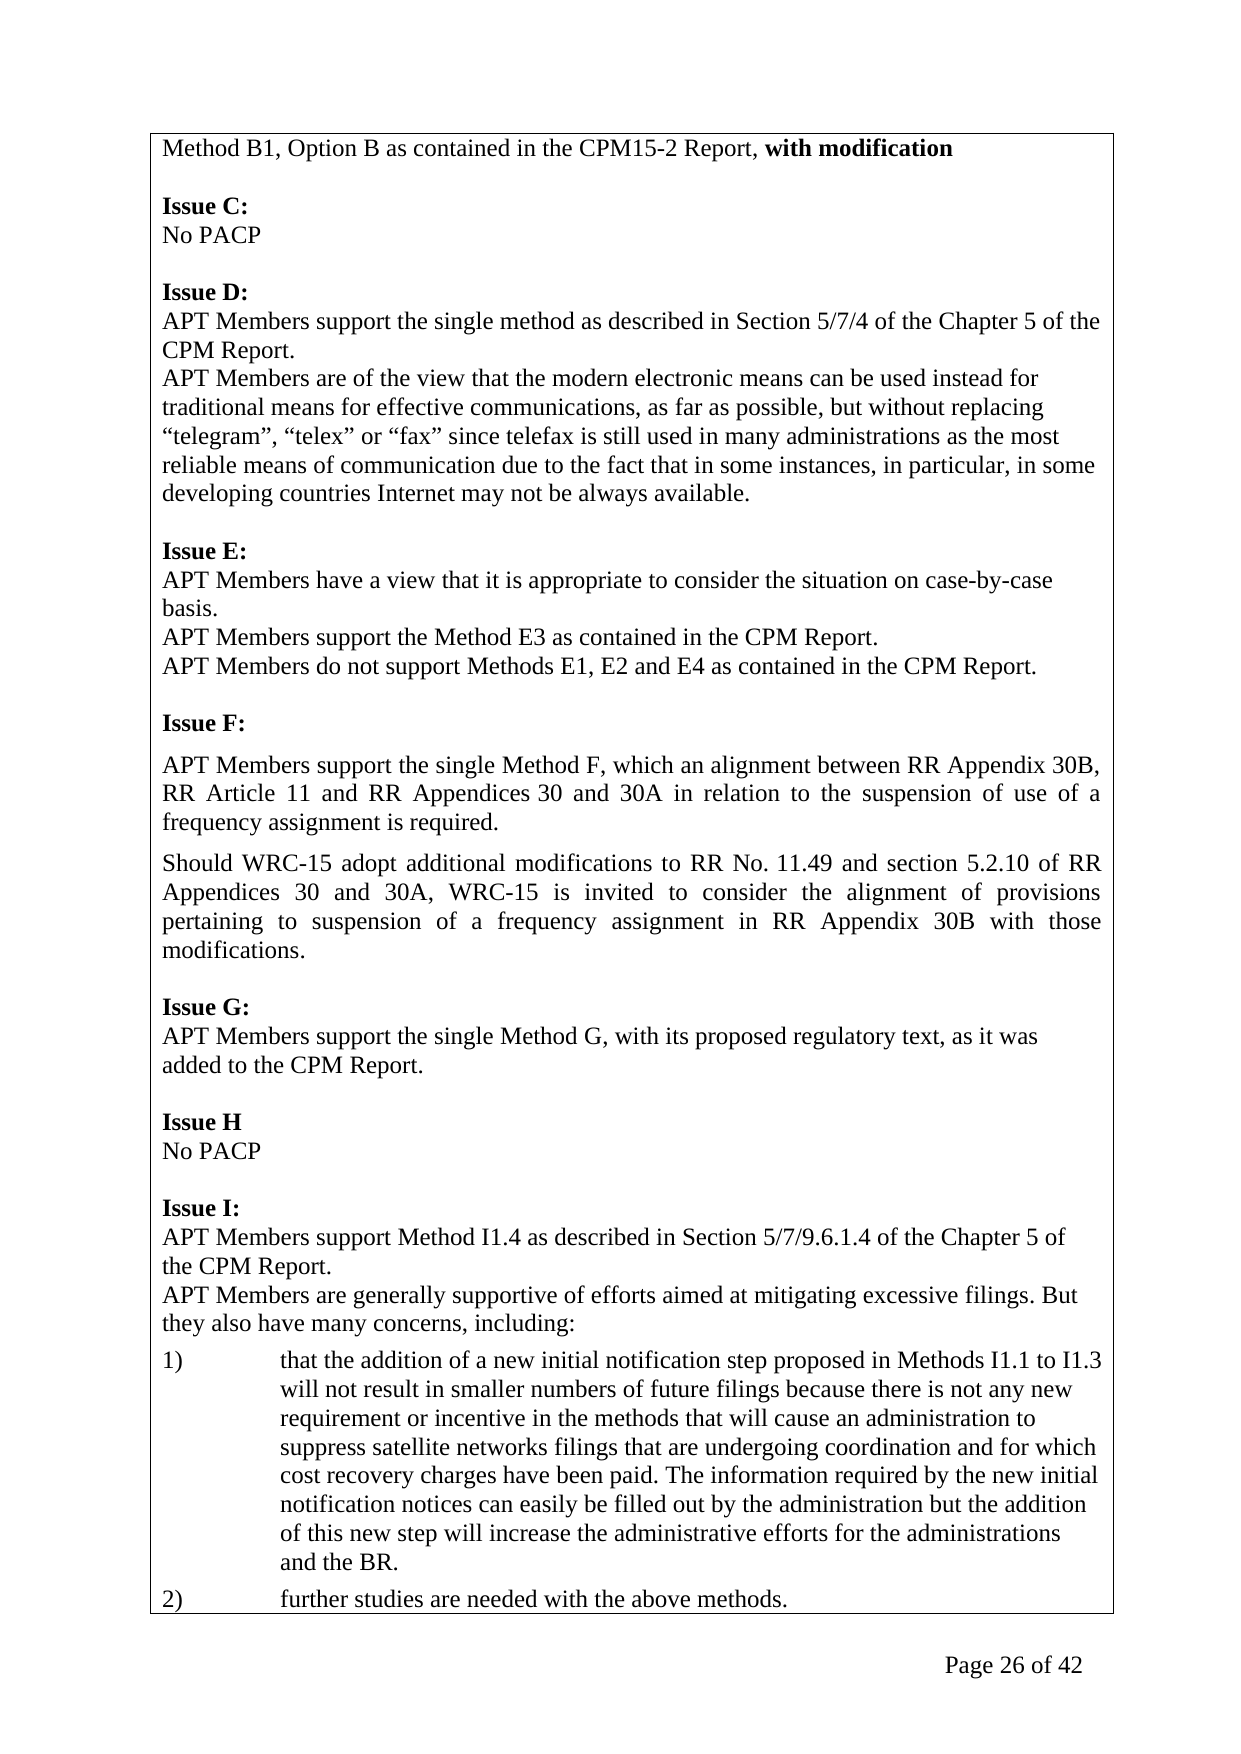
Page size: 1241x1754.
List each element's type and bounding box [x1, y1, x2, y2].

table_cell [151, 134, 1113, 1613]
